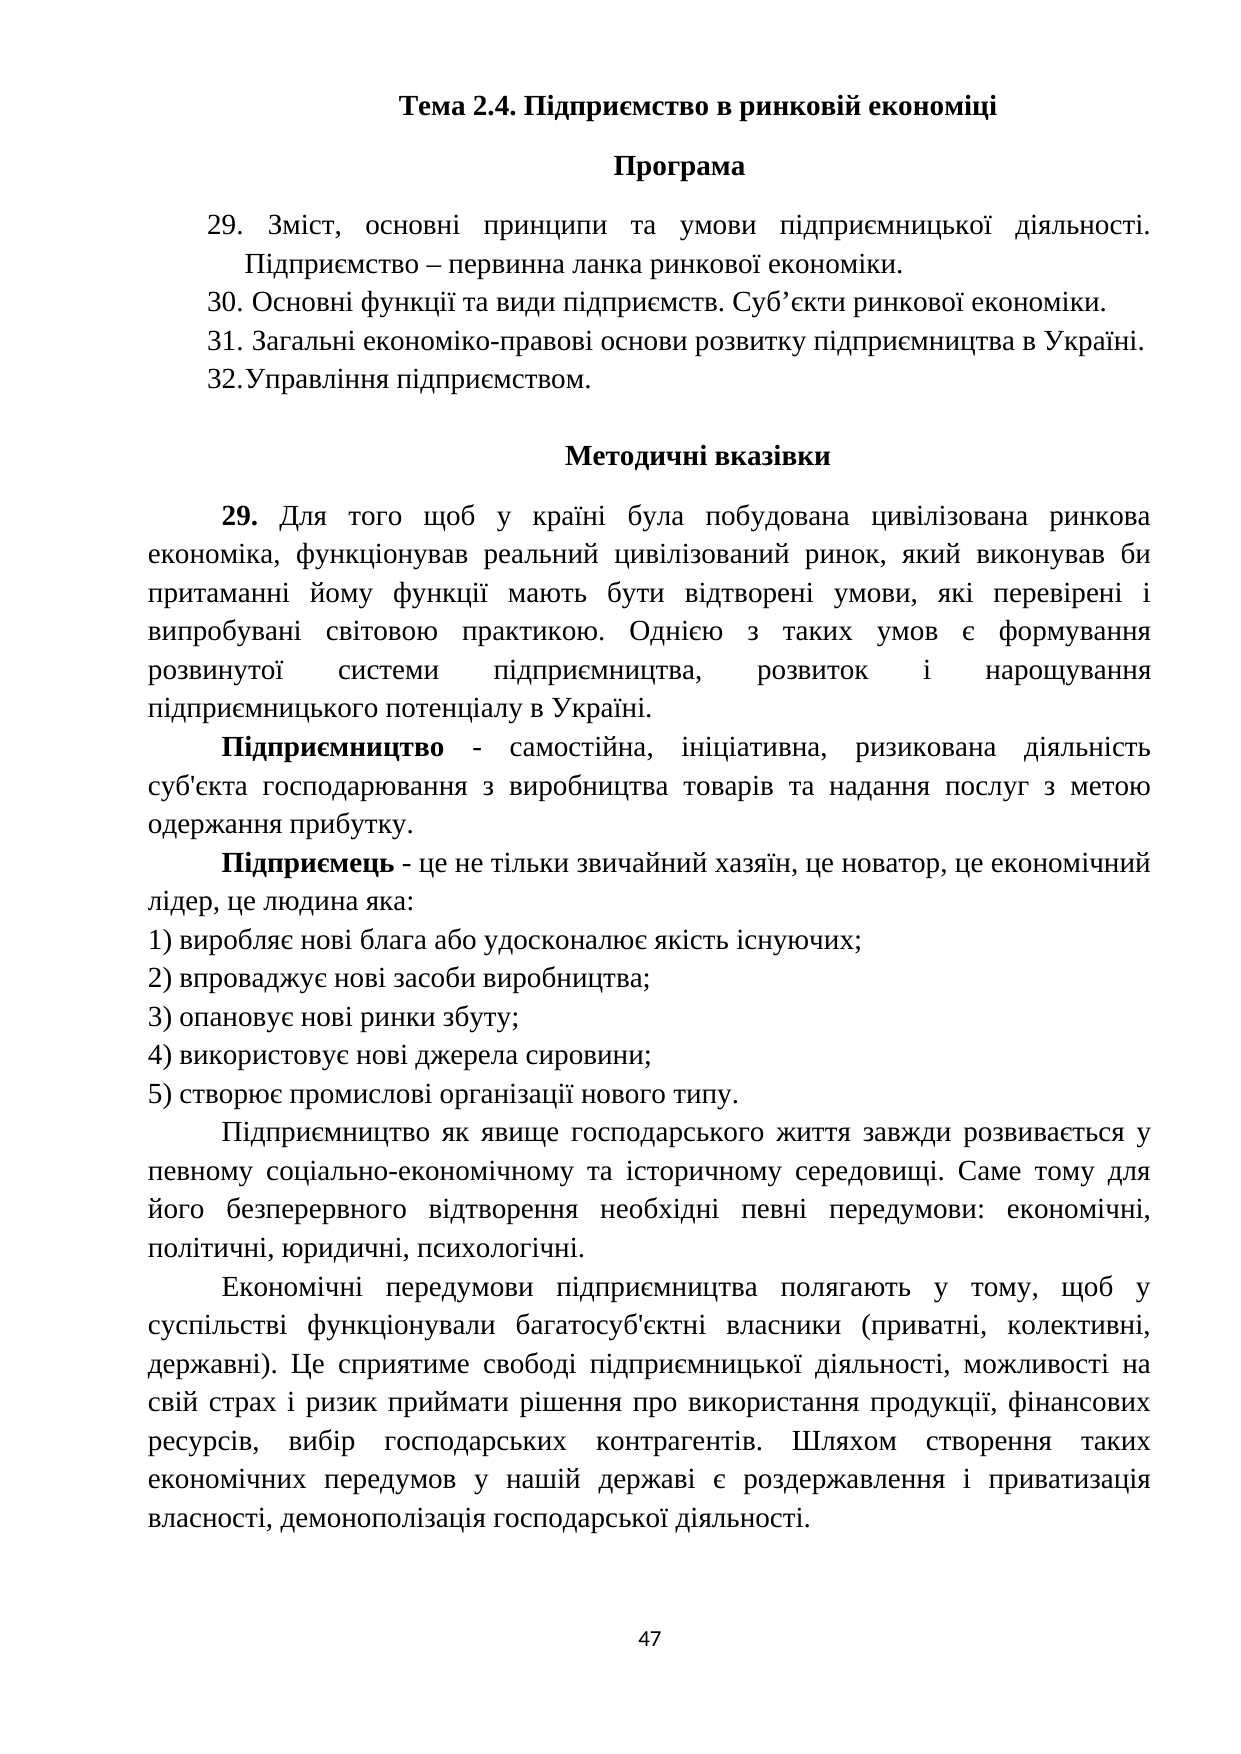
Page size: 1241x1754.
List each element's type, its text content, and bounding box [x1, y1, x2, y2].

list Загальні економіко-правові основи розвитку підприємництва в Україні. [207, 323, 1152, 356]
list Основні функції та види підприємств. Суб’єкти ринкової економіки. [207, 284, 1152, 318]
text Підприємництво як явище господарського життя завжди розвивається у певному соціально-економічному та історичному середовищі. Саме тому для його безперервного відтворення необхідні певні передумови: економічні, політичні, юридичні, психологічні. [148, 1114, 1152, 1264]
text Підприємництво - самостійна, ініціативна, ризикована діяльність суб'єкта господарювання з виробництва товарів та надання послуг з метою одержання прибутку. [148, 729, 1152, 840]
list Методичні вказівки [244, 438, 1152, 472]
list Зміст, основні принципи та умови підприємницької діяльності. Підприємство – первинна ланка ринкової економіки. [207, 207, 1152, 279]
text 3) опановує нові ринки збуту; [148, 999, 1152, 1032]
text 5) створює промислові організації нового типу. [148, 1076, 1152, 1109]
list Тема 2.4. Підприємство в ринковій економіці [244, 88, 1152, 122]
text 2) впроваджує нові засоби виробництва; [148, 960, 1152, 994]
text 4) використовує нові джерела сировини; [148, 1037, 1152, 1071]
text Економічні передумови підприємництва полягають у тому, щоб у суспільстві функціонували багатосуб'єктні власники (приватні, колективні, державні). Це сприятиме свободі підприємницької діяльності, можливості на свій страх і ризик приймати рішення про використання продукції, фінансових ресурсів, вибір господарських контрагентів. Шляхом створення таких економічних передумов у нашій державі є роздержавлення і приватизація власності, демонополізація господарської діяльності. [148, 1269, 1152, 1533]
text 1) виробляє нові блага або удосконалює якість існуючих; [148, 922, 1152, 955]
text 29. Для того щоб у країні була побудована цивілізована ринкова економіка, функціонував реальний цивілізований ринок, який виконував би притаманні йому функції мають бути відтворені умови, які перевірені і випробувані світовою практикою. Однією з таких умов є формування розвинутої системи підприємництва, розвиток і нарощування підприємницького потенціалу в Україні. [148, 498, 1152, 724]
text Програма [148, 148, 1152, 181]
text Підприємець - це не тільки звичайний хазяїн, це новатор, це економічний лідер, це людина яка: [148, 845, 1152, 917]
list Управління підприємством. [207, 361, 1152, 395]
